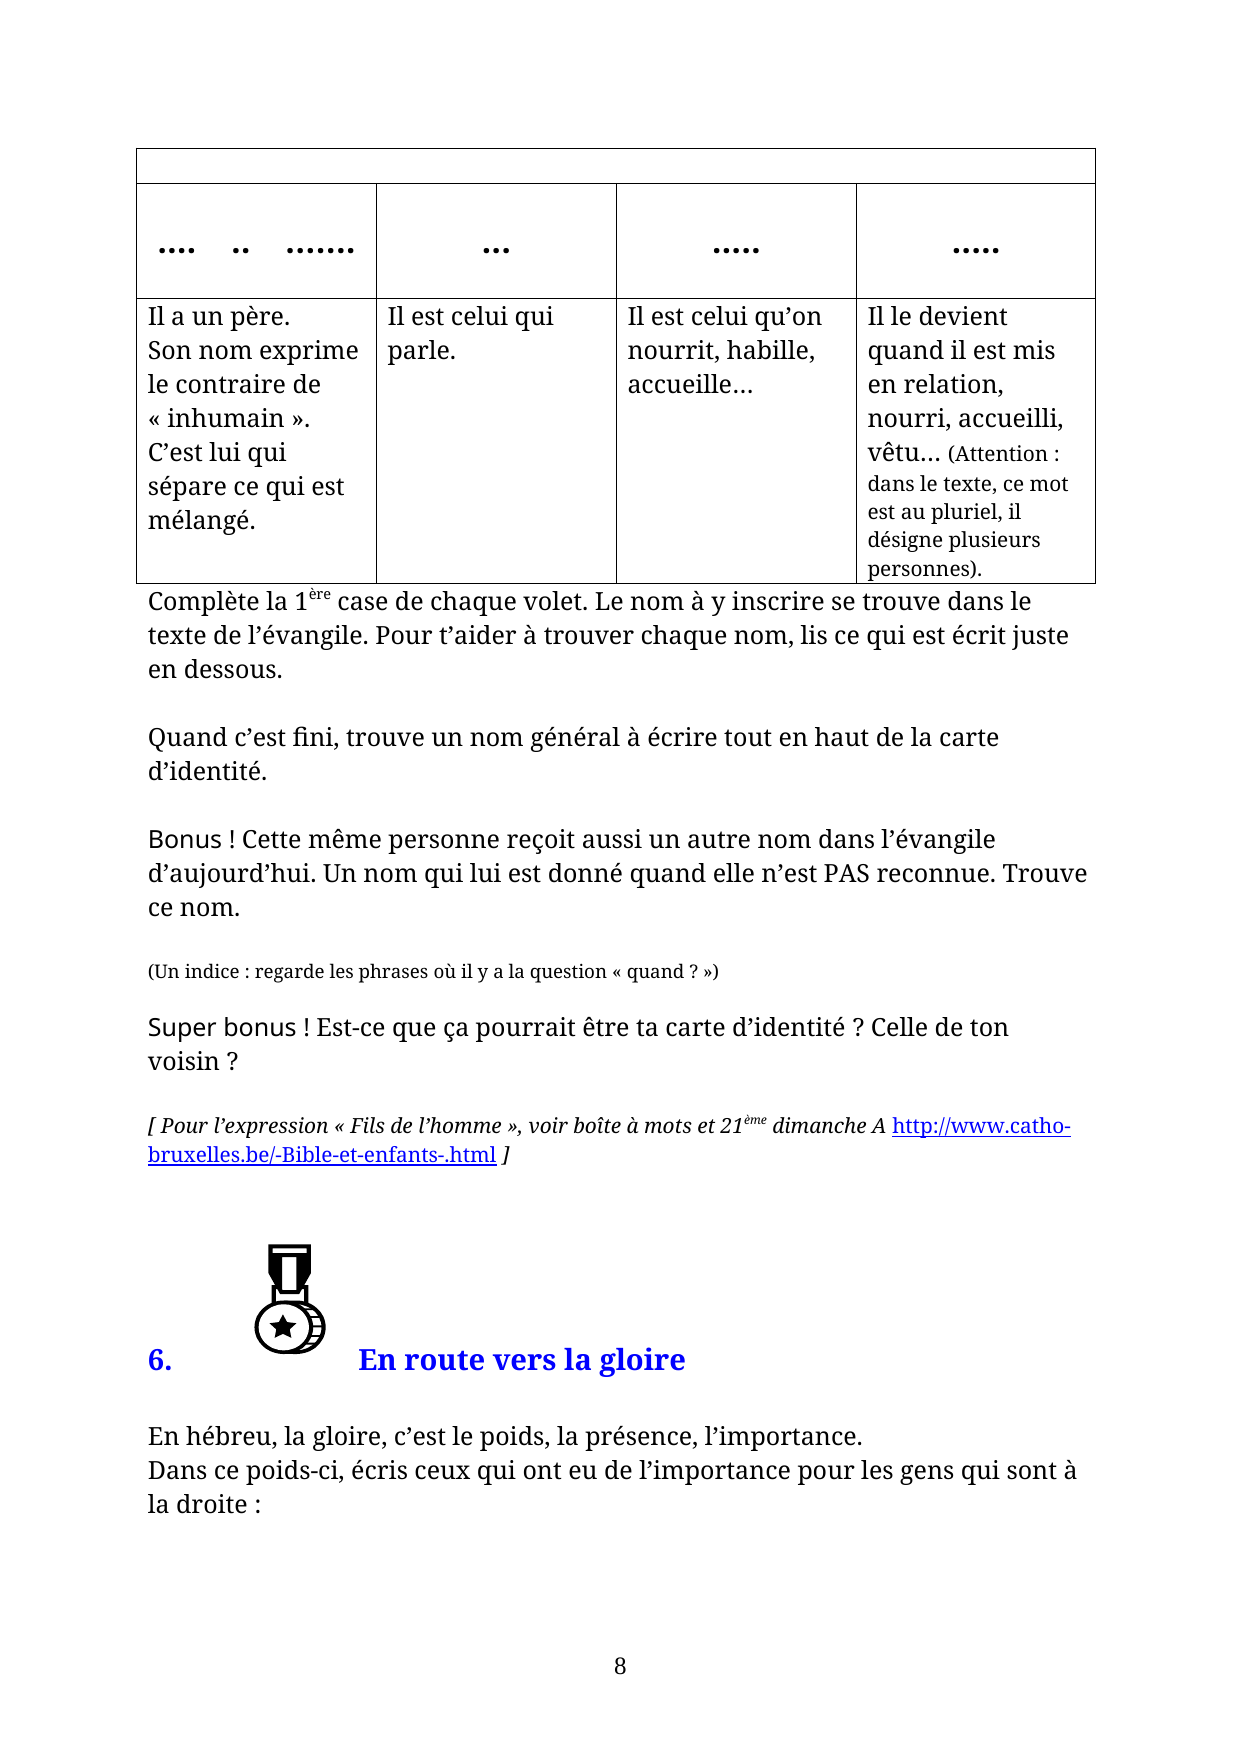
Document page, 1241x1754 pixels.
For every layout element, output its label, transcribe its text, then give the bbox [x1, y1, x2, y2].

text [ Pour l’expression « Fils de l’homme », voir boîte à mots et 21ème dimanche A http://www.catho-bruxelles.be/-Bible-et-enfants-.html ] [148, 1111, 1092, 1168]
list En route vers la gloire [148, 1231, 1092, 1379]
table_cell ..... [617, 184, 856, 297]
table_cell Il est celui qui parle. [377, 299, 616, 582]
table_cell Il le devient quand il est mis en relation, nourri, accueilli, vêtu… (Attention : dans le texte, ce mot est au pluriel, il désigne plusieurs personnes). [857, 299, 1095, 582]
text Dans ce poids-ci, écris ceux qui ont eu de l’importance pour les gens qui sont à la droite : [148, 1453, 1092, 1521]
text Quand c’est fini, trouve un nom général à écrire tout en haut de la carte d’identité. [148, 720, 1092, 788]
table_cell ... [377, 184, 616, 297]
table_cell Il a un père. Son nom exprime le contraire de « inhumain ». C’est lui qui sépare ce qui est mélangé. [137, 299, 376, 582]
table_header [137, 149, 1095, 183]
text (Un indice : regarde les phrases où il y a la question « quand ? ») [148, 958, 1092, 984]
table_cell .... .. ……. [137, 184, 376, 297]
text Bonus ! Cette même personne reçoit aussi un autre nom dans l’évangile d’aujourd’hui. Un nom qui lui est donné quand elle n’est PAS reconnue. Trouve ce nom. [148, 822, 1092, 924]
text Complète la 1ère case de chaque volet. Le nom à y inscrire se trouve dans le texte de l’évangile. Pour t’aider à trouver chaque nom, lis ce qui est écrit juste en dessous. [148, 584, 1092, 686]
text En hébreu, la gloire, c’est le poids, la présence, l’importance. [148, 1419, 1092, 1453]
table_cell ..... [857, 184, 1095, 297]
text Super bonus ! Est-ce que ça pourrait être ta carte d’identité ? Celle de ton voisin ? [148, 1009, 1092, 1077]
table_cell Il est celui qu’on nourrit, habille, accueille… [617, 299, 856, 582]
